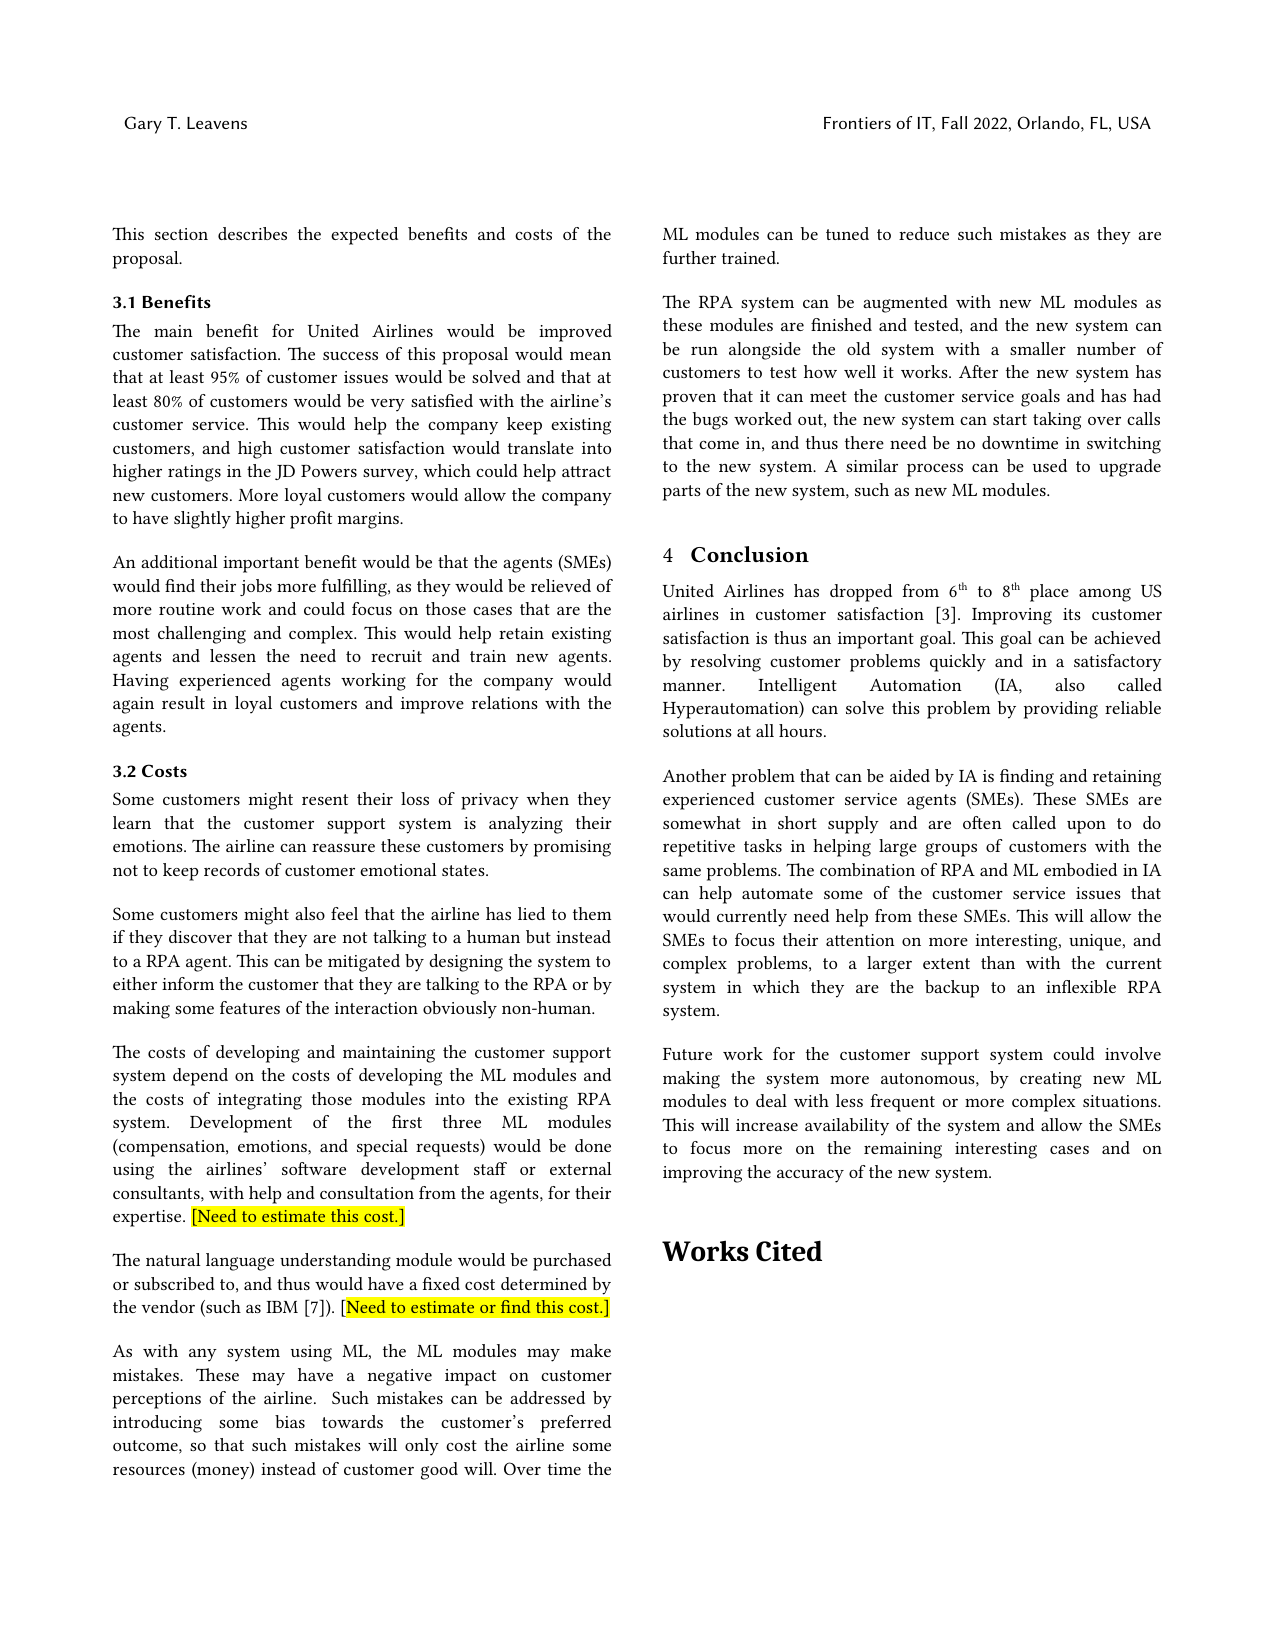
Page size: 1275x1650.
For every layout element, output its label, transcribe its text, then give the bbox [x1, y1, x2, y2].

text The natural language understanding module would be purchased or subscribed to, and thus would have a fixed cost determined by the vendor (such as IBM ). [Need to estimate or find this cost.] [112, 1250, 612, 1318]
text Future work for the customer support system could involve making the system more autonomous, by creating new ML modules to deal with less frequent or more complex situations. This will increase availability of the system and allow the SMEs to focus more on the remaining interesting cases and on improving the accuracy of the new system. [662, 1044, 1162, 1183]
text Some customers might also feel that the airline has lied to them if they discover that they are not talking to a human but instead to a RPA agent. This can be mitigated by designing the system to either inform the customer that they are talking to the RPA or by making some features of the interaction obviously non-human. [112, 904, 612, 1019]
text The costs of developing and maintaining the customer support system depend on the costs of developing the ML modules and the costs of integrating those modules into the existing RPA system. Development of the first three ML modules (compensation, emotions, and special requests) would be done using the airlines’ software development staff or external consultants, with help and consultation from the agents, for their expertise. [Need to estimate this cost.] [112, 1042, 612, 1227]
text An additional important benefit would be that the agents (SMEs) would find their jobs more fulfilling, as they would be relieved of more routine work and could focus on those cases that are the most challenging and complex. This would help retain existing agents and lessen the need to recruit and train new agents. Having experienced agents working for the company would again result in loyal customers and improve relations with the agents. [112, 552, 612, 737]
text Some customers might resent their loss of privacy when they learn that the customer support system is analyzing their emotions. The airline can reassure these customers by promising not to keep records of customer emotional states. [112, 789, 612, 881]
text The RPA system can be augmented with new ML modules as these modules are finished and tested, and the new system can be run alongside the old system with a smaller number of customers to test how well it works. After the new system has proven that it can meet the customer service goals and has had the bugs worked out, the new system can start taking over calls that come in, and thus there need be no downtime in switching to the new system. A similar process can be used to upgrade parts of the new system, such as new ML modules. [662, 292, 1162, 501]
text 4 Conclusion [662, 542, 1162, 568]
text Another problem that can be aided by IA is finding and retaining experienced customer service agents (SMEs). These SMEs are somewhat in short supply and are often called upon to do repetitive tasks in helping large groups of customers with the same problems. The combination of RPA and ML embodied in IA can help automate some of the customer service issues that would currently need help from these SMEs. This will allow the SMEs to focus their attention on more interesting, unique, and complex problems, to a larger extent than with the current system in which they are the backup to an inflexible RPA system. [662, 765, 1162, 1021]
text The main benefit for United Airlines would be improved customer satisfaction. The success of this proposal would mean that at least 95% of customer issues would be solved and that at least 80% of customers would be very satisfied with the airline’s customer service. This would help the company keep existing customers, and high customer satisfaction would translate into higher ratings in the JD Powers survey, which could help attract new customers. More loyal customers would allow the company to have slightly higher profit margins. [112, 320, 612, 529]
text 3.2 Costs [112, 760, 612, 782]
text United Airlines has dropped from 6th to 8th place among US airlines in customer satisfaction. Improving its customer satisfaction is thus an important goal. This goal can be achieved by resolving customer problems quickly and in a satisfactory manner. Intelligent Automation (IA, also called Hyperautomation) can solve this problem by providing reliable solutions at all hours. [662, 581, 1162, 742]
text This section describes the expected benefits and costs of the proposal. [112, 224, 612, 269]
text 3.1 Benefits [112, 292, 612, 313]
text As with any system using ML, the ML modules may make mistakes. These may have a negative impact on customer perceptions of the airline. Such mistakes can be addressed by introducing some bias towards the customer’s preferred outcome, so that such mistakes will only cost the airline some resources (money) instead of customer good will. Over time the ML modules can be tuned to reduce such mistakes as they are further trained. [112, 1341, 612, 1480]
